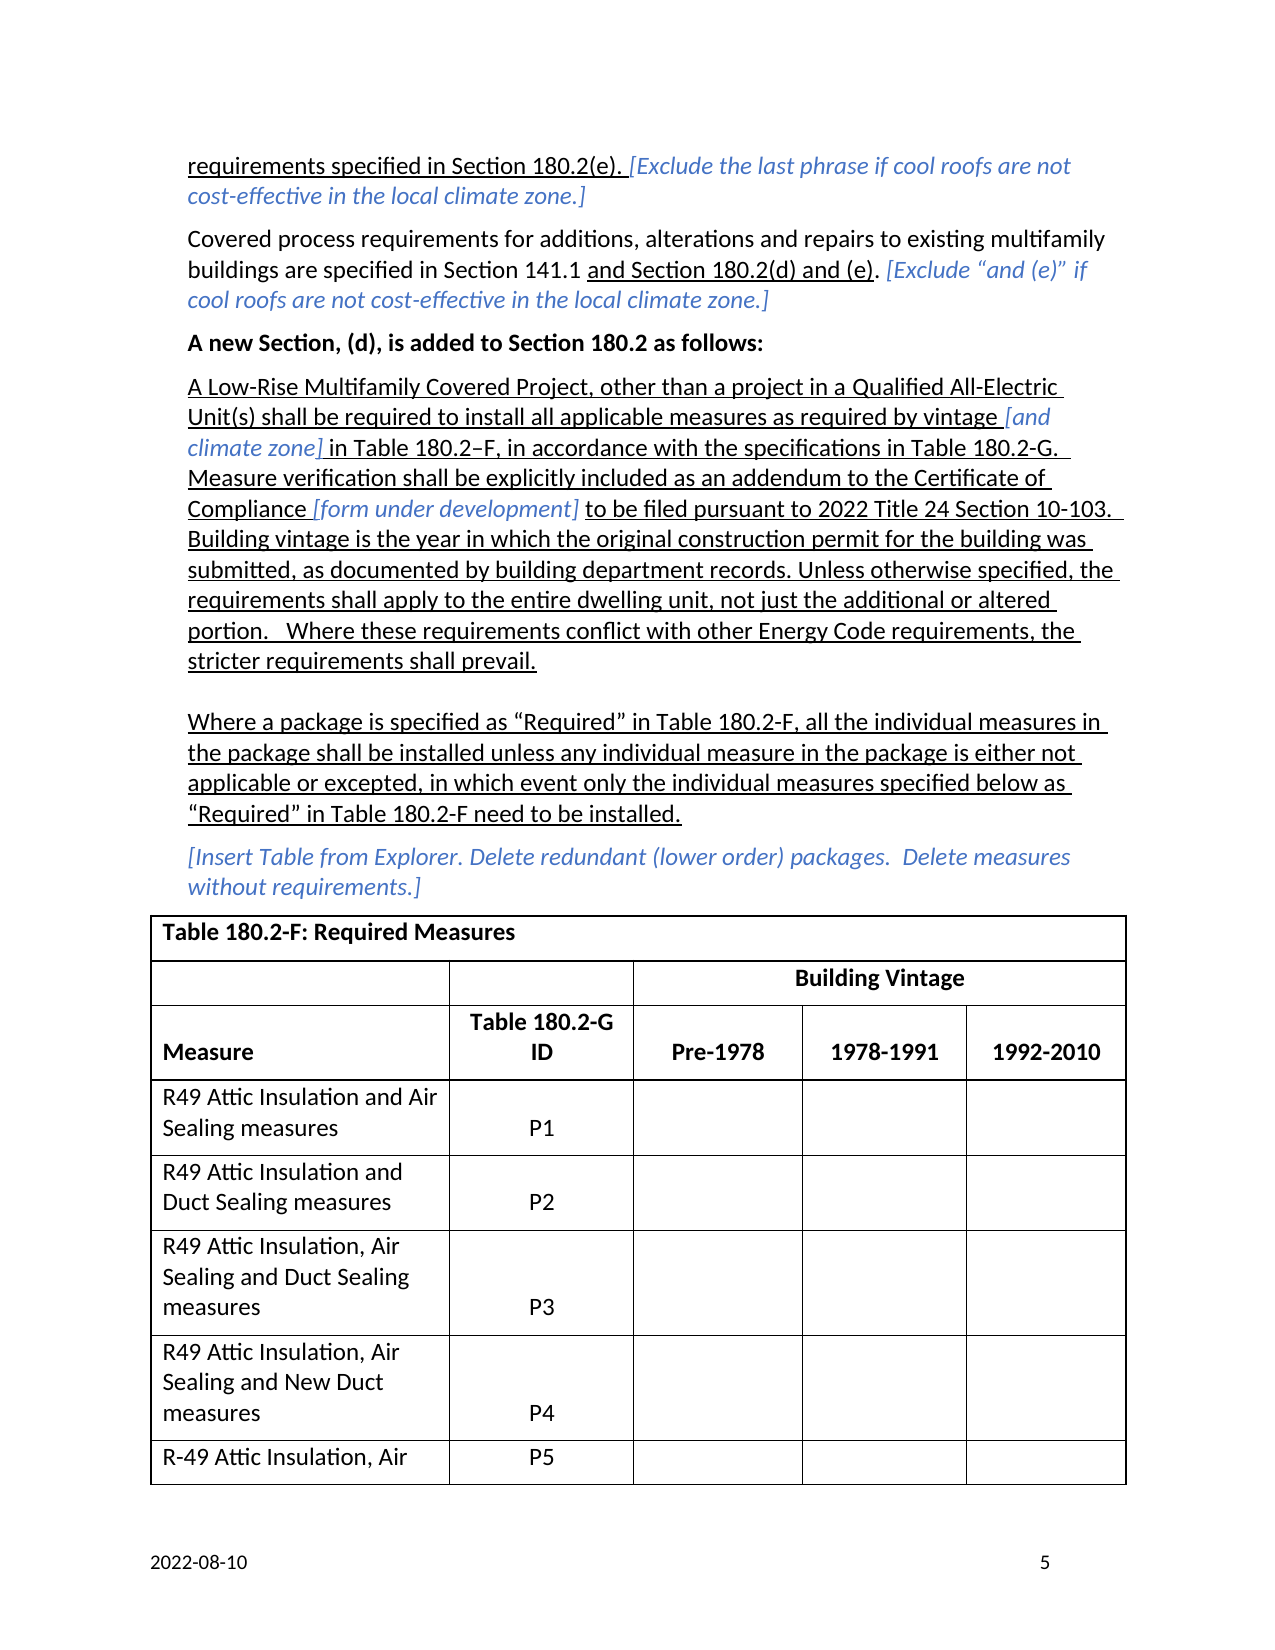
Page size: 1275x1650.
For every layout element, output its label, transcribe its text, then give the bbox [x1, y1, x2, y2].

table_cell P2 [450, 1156, 633, 1229]
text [187, 150, 1125, 211]
table_cell [803, 1231, 966, 1334]
text [Insert Table from Explorer. Delete redundant (lower order) packages. Delete measures without requirements.] [187, 841, 1125, 902]
table_cell [967, 1336, 1125, 1440]
text A Low-Rise Multifamily Covered Project, other than a project in a Qualified All-Electric Unit(s) shall be required to install all applicable measures as required by vintage [and climate zone] in Table 180.2–F, in accordance with the specifications in Table 180.2-G. Measure verification shall be explicitly included as an addendum to the Certificate of Compliance [form under development] to be filed pursuant to 2022 Title 24 Section 10-103. Building vintage is the year in which the original construction permit for the building was submitted, as documented by building department records. Unless otherwise specified, the requirements shall apply to the entire dwelling unit, not just the additional or altered portion. Where these requirements conflict with other Energy Code requirements, the stricter requirements shall prevail. [187, 371, 1125, 676]
table_cell [450, 962, 633, 1005]
table_cell [967, 1156, 1125, 1229]
table_cell R49 Attic Insulation, Air Sealing and New Duct measures [152, 1336, 449, 1440]
table_cell P1 [450, 1081, 633, 1155]
text Where a package is specified as “Required” in Table 180.2-F, all the individual measures in the package shall be installed unless any individual measure in the package is either not applicable or excepted, in which event only the individual measures specified below as “Required” in Table 180.2-F need to be installed. [187, 706, 1125, 828]
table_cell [152, 1441, 449, 1484]
table_cell [967, 1081, 1125, 1155]
text Covered process requirements for additions, alterations and repairs to existing multifamily buildings are specified in Section 141.1 and Section 180.2(d) and (e). [Exclude “and (e)” if cool roofs are not cost-effective in the local climate zone.] [187, 223, 1125, 315]
table_cell [803, 1081, 966, 1155]
table_cell [803, 1156, 966, 1229]
table_cell [152, 962, 449, 1005]
table_cell [967, 1441, 1125, 1484]
table_cell P3 [450, 1231, 633, 1334]
table_cell R49 Attic Insulation, Air Sealing and Duct Sealing measures [152, 1231, 449, 1334]
table_cell Pre-1978 [634, 1006, 802, 1079]
table_cell [634, 1156, 802, 1229]
table_cell [634, 1231, 802, 1334]
table_cell Table 180.2-G ID [450, 1006, 633, 1079]
table_cell R49 Attic Insulation and Air Sealing measures [152, 1081, 449, 1155]
table_cell Building Vintage [634, 962, 1125, 1005]
table_cell 1978-1991 [803, 1006, 966, 1079]
table_cell [803, 1441, 966, 1484]
table_cell 1992-2010 [967, 1006, 1125, 1079]
table_cell [634, 1441, 802, 1484]
table_cell [634, 1336, 802, 1440]
table_cell [967, 1231, 1125, 1334]
table_cell [634, 1081, 802, 1155]
table_cell Measure [152, 1006, 449, 1079]
table_header Table 180.2-F: Required Measures [152, 917, 1125, 959]
table_cell P4 [450, 1336, 633, 1440]
table_cell P5 [450, 1441, 633, 1484]
table_cell R49 Attic Insulation and Duct Sealing measures [152, 1156, 449, 1229]
table_cell [803, 1336, 966, 1440]
text A new Section, (d), is added to Section 180.2 as follows: [187, 328, 1125, 358]
